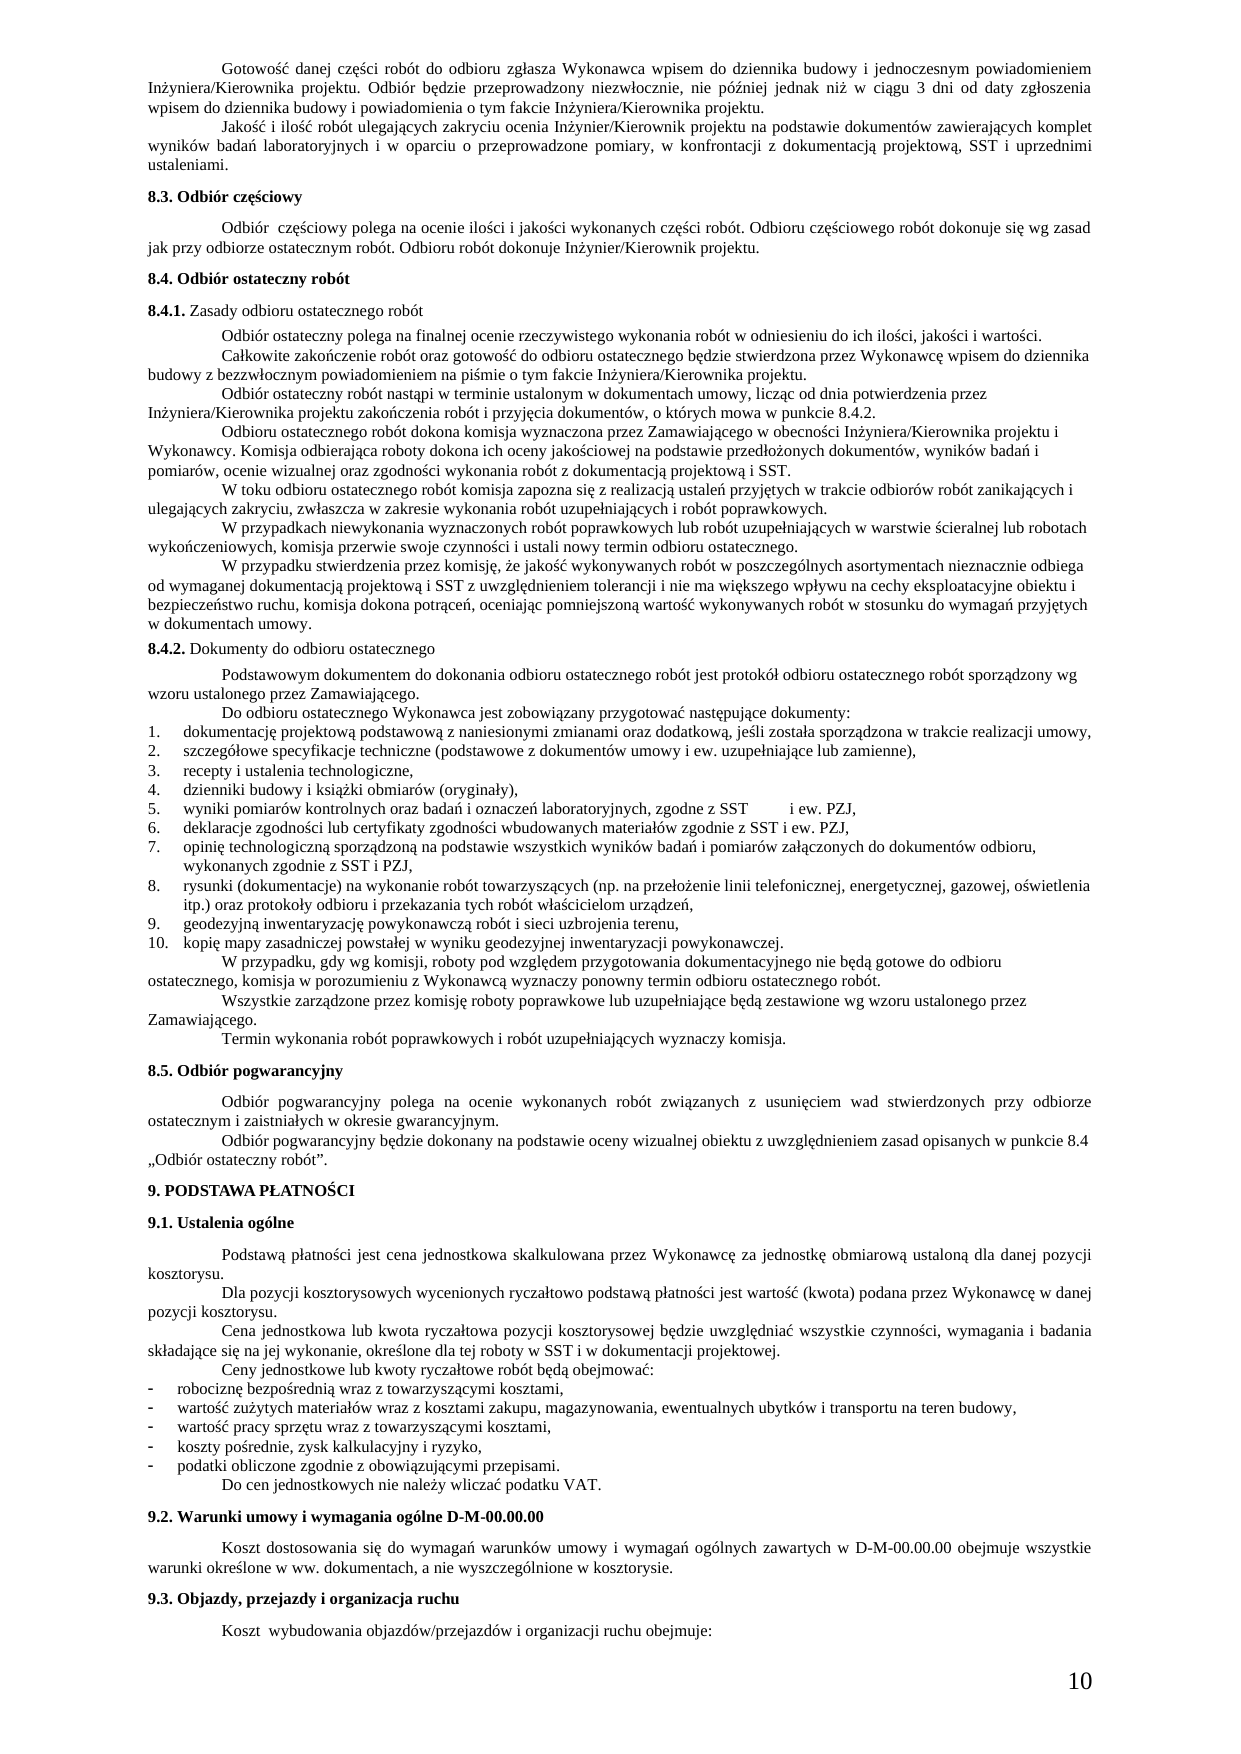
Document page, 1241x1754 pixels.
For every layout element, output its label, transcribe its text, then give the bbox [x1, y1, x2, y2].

text Jakość i ilość robót ulegających zakryciu ocenia Inżynier/Kierownik projektu na podstawie dokumentów zawierających komplet wyników badań laboratoryjnych i w oparciu o przeprowadzone pomiary, w konfrontacji z dokumentacją projektową, SST i uprzednimi ustaleniami. [148, 117, 1093, 174]
list dzienniki budowy i książki obmiarów (oryginały), [148, 779, 1093, 799]
subtitle 9.3. Objazdy, przejazdy i organizacja ruchu [148, 1589, 1093, 1608]
text 8.4.1. Zasady odbioru ostatecznego robót [148, 301, 1093, 320]
text W przypadkach niewykonania wyznaczonych robót poprawkowych lub robót uzupełniających w warstwie ścieralnej lub robotach wykończeniowych, komisja przerwie swoje czynności i ustali nowy termin odbioru ostatecznego. [148, 518, 1093, 556]
list szczegółowe specyfikacje techniczne (podstawowe z dokumentów umowy i ew. uzupełniające lub zamienne), [148, 741, 1093, 760]
list opinię technologiczną sporządzoną na podstawie wszystkich wyników badań i pomiarów załączonych do dokumentów odbioru, wykonanych zgodnie z SST i PZJ, [148, 837, 1093, 875]
list wartość pracy sprzętu wraz z towarzyszącymi kosztami, [148, 1417, 1093, 1436]
text Gotowość danej części robót do odbioru zgłasza Wykonawca wpisem do dziennika budowy i jednoczesnym powiadomieniem Inżyniera/Kierownika projektu. Odbiór będzie przeprowadzony niezwłocznie, nie później jednak niż w ciągu 3 dni od daty zgłoszenia wpisem do dziennika budowy i powiadomienia o tym fakcie Inżyniera/Kierownika projektu. [148, 59, 1093, 117]
subtitle 8.5. Odbiór pogwarancyjny [148, 1060, 1093, 1079]
text W przypadku, gdy wg komisji, roboty pod względem przygotowania dokumentacyjnego nie będą gotowe do odbioru ostatecznego, komisja w porozumieniu z Wykonawcą wyznaczy ponowny termin odbioru ostatecznego robót. [148, 952, 1093, 990]
text Koszt wybudowania objazdów/przejazdów i organizacji ruchu obejmuje: [148, 1621, 1093, 1640]
text Odbiór ostateczny polega na finalnej ocenie rzeczywistego wykonania robót w odniesieniu do ich ilości, jakości i wartości. [148, 326, 1093, 345]
subtitle 8.4.2. Dokumenty do odbioru ostatecznego [148, 639, 1093, 658]
subtitle 9.2. Warunki umowy i wymagania ogólne D-M-00.00.00 [148, 1507, 1093, 1526]
text Odbiór ostateczny robót nastąpi w terminie ustalonym w dokumentach umowy, licząc od dnia potwierdzenia przez Inżyniera/Kierownika projektu zakończenia robót i przyjęcia dokumentów, o których mowa w punkcie 8.4.2. [148, 384, 1093, 422]
list robociznę bezpośrednią wraz z towarzyszącymi kosztami, [148, 1379, 1093, 1398]
text Cena jednostkowa lub kwota ryczałtowa pozycji kosztorysowej będzie uwzględniać wszystkie czynności, wymagania i badania składające się na jej wykonanie, określone dla tej roboty w SST i w dokumentacji projektowej. [148, 1321, 1093, 1359]
text Do cen jednostkowych nie należy wliczać podatku VAT. [148, 1475, 1093, 1494]
subtitle 9.1. Ustalenia ogólne [148, 1213, 1093, 1232]
text Odbioru ostatecznego robót dokona komisja wyznaczona przez Zamawiającego w obecności Inżyniera/Kierownika projektu i Wykonawcy. Komisja odbierająca roboty dokona ich oceny jakościowej na podstawie przedłożonych dokumentów, wyników badań i pomiarów, ocenie wizualnej oraz zgodności wykonania robót z dokumentacją projektową i SST. [148, 422, 1093, 479]
text Odbiór pogwarancyjny polega na ocenie wykonanych robót związanych z usunięciem wad stwierdzonych przy odbiorze ostatecznym i zaistniałych w okresie gwarancyjnym. [148, 1092, 1093, 1130]
text Dla pozycji kosztorysowych wycenionych ryczałtowo podstawą płatności jest wartość (kwota) podana przez Wykonawcę w danej pozycji kosztorysu. [148, 1283, 1093, 1321]
list rysunki (dokumentacje) na wykonanie robót towarzyszących (np. na przełożenie linii telefonicznej, energetycznej, gazowej, oświetlenia itp.) oraz protokoły odbioru i przekazania tych robót właścicielom urządzeń, [148, 875, 1093, 914]
text Ceny jednostkowe lub kwoty ryczałtowe robót będą obejmować: [148, 1359, 1093, 1379]
text Termin wykonania robót poprawkowych i robót uzupełniających wyznaczy komisja. [148, 1029, 1093, 1048]
list wyniki pomiarów kontrolnych oraz badań i oznaczeń laboratoryjnych, zgodne z SST i ew. PZJ, [148, 799, 1093, 818]
text Podstawą płatności jest cena jednostkowa skalkulowana przez Wykonawcę za jednostkę obmiarową ustaloną dla danej pozycji kosztorysu. [148, 1244, 1093, 1283]
list recepty i ustalenia technologiczne, [148, 760, 1093, 779]
subtitle 8.3. Odbiór częściowy [148, 187, 1093, 206]
list deklaracje zgodności lub certyfikaty zgodności wbudowanych materiałów zgodnie z SST i ew. PZJ, [148, 818, 1093, 837]
list kopię mapy zasadniczej powstałej w wyniku geodezyjnej inwentaryzacji powykonawczej. [148, 933, 1093, 952]
text Odbiór pogwarancyjny będzie dokonany na podstawie oceny wizualnej obiektu z uwzględnieniem zasad opisanych w punkcie 8.4 „Odbiór ostateczny robót”. [148, 1130, 1093, 1169]
text Podstawowym dokumentem do dokonania odbioru ostatecznego robót jest protokół odbioru ostatecznego robót sporządzony wg wzoru ustalonego przez Zamawiającego. [148, 664, 1093, 703]
list dokumentację projektową podstawową z naniesionymi zmianami oraz dodatkową, jeśli została sporządzona w trakcie realizacji umowy, [148, 722, 1093, 741]
list geodezyjną inwentaryzację powykonawczą robót i sieci uzbrojenia terenu, [148, 914, 1093, 933]
text Do odbioru ostatecznego Wykonawca jest zobowiązany przygotować następujące dokumenty: [148, 703, 1093, 722]
text Całkowite zakończenie robót oraz gotowość do odbioru ostatecznego będzie stwierdzona przez Wykonawcę wpisem do dziennika budowy z bezzwłocznym powiadomieniem na piśmie o tym fakcie Inżyniera/Kierownika projektu. [148, 345, 1093, 384]
subtitle 9. podstawa płatności [148, 1181, 1093, 1200]
text Odbiór częściowy polega na ocenie ilości i jakości wykonanych części robót. Odbioru częściowego robót dokonuje się wg zasad jak przy odbiorze ostatecznym robót. Odbioru robót dokonuje Inżynier/Kierownik projektu. [148, 218, 1093, 257]
list koszty pośrednie, zysk kalkulacyjny i ryzyko, [148, 1436, 1093, 1456]
text W przypadku stwierdzenia przez komisję, że jakość wykonywanych robót w poszczególnych asortymentach nieznacznie odbiega od wymaganej dokumentacją projektową i SST z uwzględnieniem tolerancji i nie ma większego wpływu na cechy eksploatacyjne obiektu i bezpieczeństwo ruchu, komisja dokona potrąceń, oceniając pomniejszoną wartość wykonywanych robót w stosunku do wymagań przyjętych w dokumentach umowy. [148, 556, 1093, 633]
text W toku odbioru ostatecznego robót komisja zapozna się z realizacją ustaleń przyjętych w trakcie odbiorów robót zanikających i ulegających zakryciu, zwłaszcza w zakresie wykonania robót uzupełniających i robót poprawkowych. [148, 479, 1093, 518]
subtitle 8.4. Odbiór ostateczny robót [148, 269, 1093, 288]
list wartość zużytych materiałów wraz z kosztami zakupu, magazynowania, ewentualnych ubytków i transportu na teren budowy, [148, 1398, 1093, 1417]
text Koszt dostosowania się do wymagań warunków umowy i wymagań ogólnych zawartych w D-M-00.00.00 obejmuje wszystkie warunki określone w ww. dokumentach, a nie wyszczególnione w kosztorysie. [148, 1538, 1093, 1577]
text Wszystkie zarządzone przez komisję roboty poprawkowe lub uzupełniające będą zestawione wg wzoru ustalonego przez Zamawiającego. [148, 990, 1093, 1029]
list podatki obliczone zgodnie z obowiązującymi przepisami. [148, 1456, 1093, 1475]
